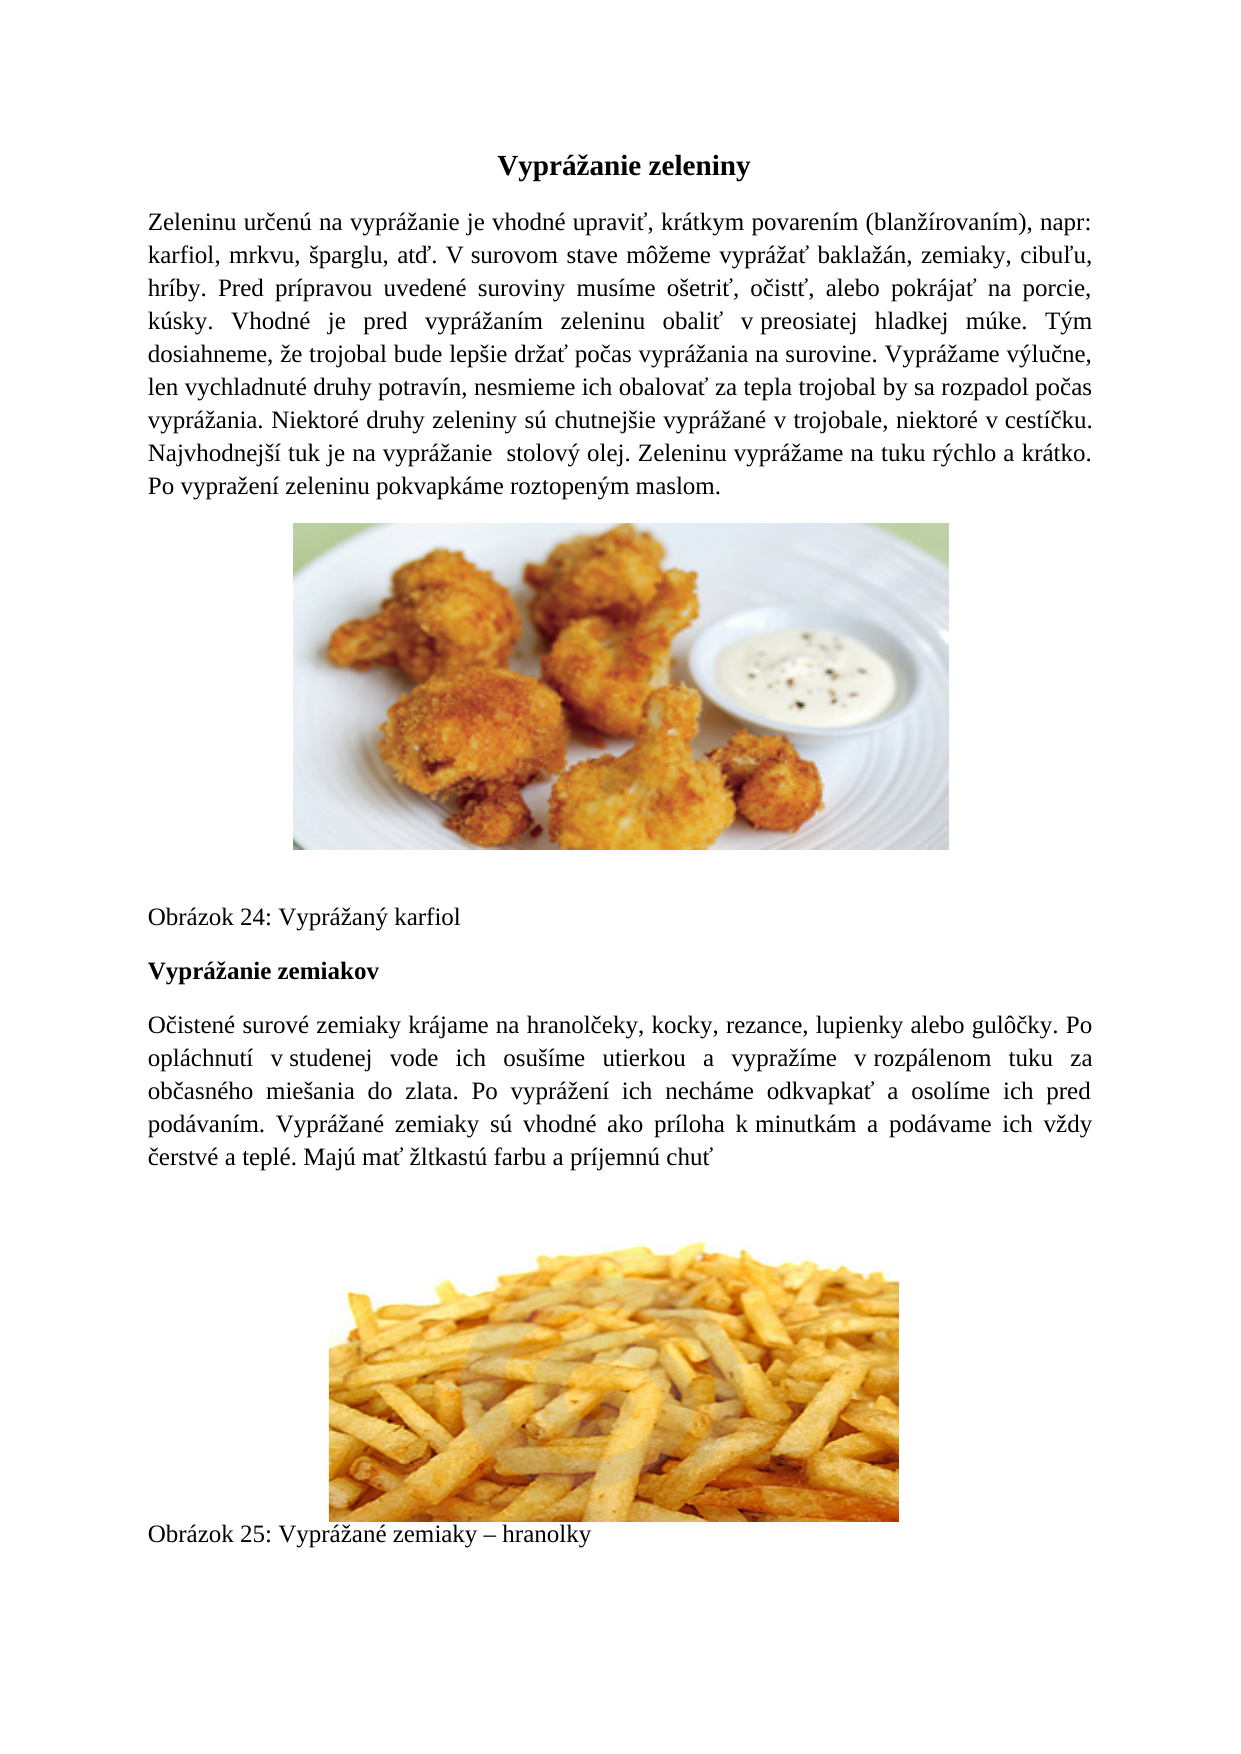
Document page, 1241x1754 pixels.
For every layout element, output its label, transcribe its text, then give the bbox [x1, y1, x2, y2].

text Vyprážanie zeleniny [148, 148, 1093, 181]
text Obrázok 25: Vyprážané zemiaky – hranolky [148, 1519, 1093, 1547]
picture [293, 523, 949, 850]
text Vyprážanie zemiakov [148, 956, 1093, 984]
text Zeleninu určenú na vyprážanie je vhodné upraviť, krátkym povarením (blanžírovaním), napr: karfiol, mrkvu, šparglu, atď. V surovom stave môžeme vyprážať baklažán, zemiaky, cibuľu, hríby. Pred prípravou uvedené suroviny musíme ošetriť, očistť, alebo pokrájať na porcie, kúsky. Vhodné je pred vyprážaním zeleninu obaliť v preosiatej hladkej múke. Tým dosiahneme, že trojobal bude lepšie držať počas vyprážania na surovine. Vyprážame výlučne, len vychladnuté druhy potravín, nesmieme ich obalovať za tepla trojobal by sa rozpadol počas vyprážania. Niektoré druhy zeleniny sú chutnejšie vyprážané v trojobale, niektoré v cestíčku. Najvhodnejší tuk je na vyprážanie stolový olej. Zeleninu vyprážame na tuku rýchlo a krátko. Po vypražení zeleninu pokvapkáme roztopeným maslom. [148, 207, 1093, 500]
picture [328, 1220, 899, 1519]
text Očistené surové zemiaky krájame na hranolčeky, kocky, rezance, lupienky alebo gulôčky. Po opláchnutí v studenej vode ich osušíme utierkou a vypražíme v rozpálenom tuku za občasného miešania do zlata. Po vyprážení ich necháme odkvapkať a osolíme ich pred podávaním. Vyprážané zemiaky sú vhodné ako príloha k minutkám a podávame ich vždy čerstvé a teplé. Majú mať žltkastú farbu a príjemnú chuť [148, 1010, 1093, 1171]
text Obrázok 24: Vyprážaný karfiol [148, 902, 1093, 931]
